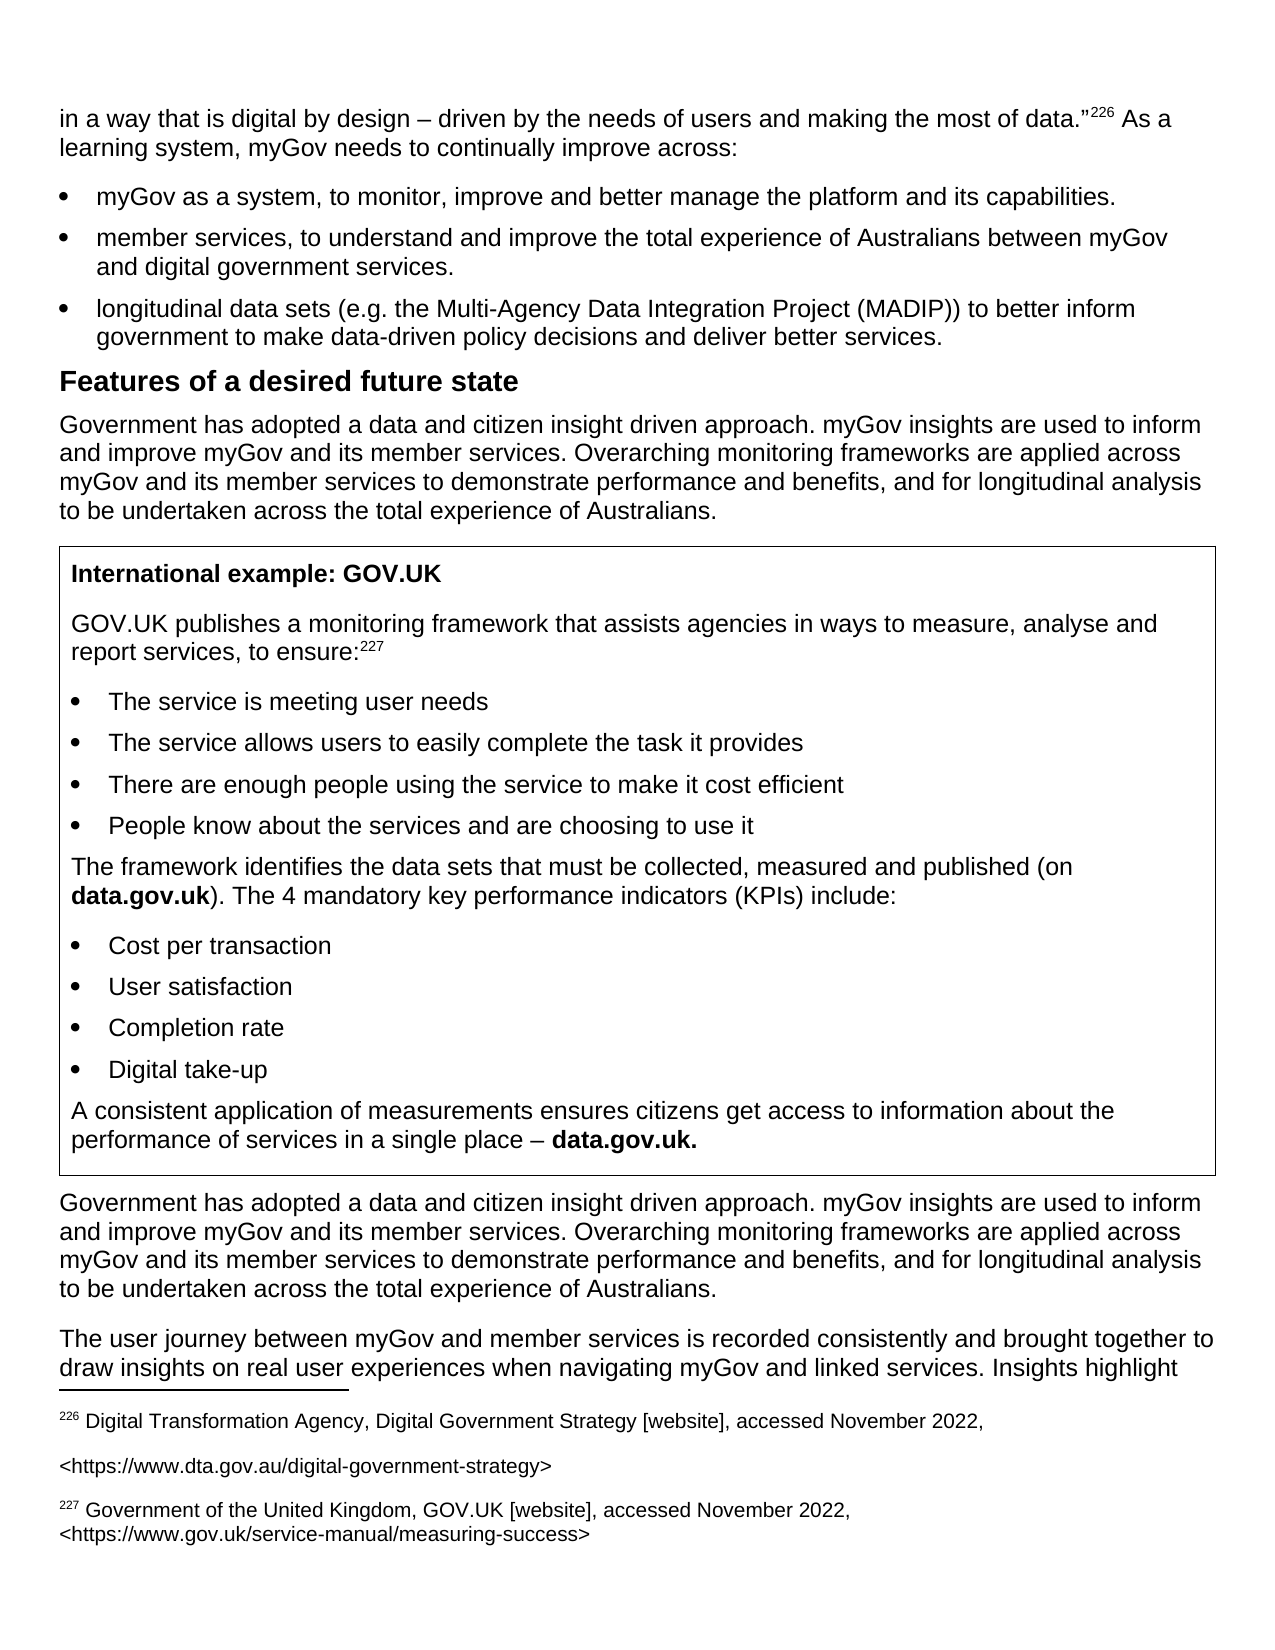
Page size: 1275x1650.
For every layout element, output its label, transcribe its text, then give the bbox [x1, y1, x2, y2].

table_header International example: GOV.UK GOV.UK publishes a monitoring framework that assists agencies in ways to measure, analyse and report services, to ensure: The service is meeting user needs The service allows users to easily complete the task it provides There are enough people using the service to make it cost efficient People know about the services and are choosing to use it The framework identifies the data sets that must be collected, measured and published (on data.gov.uk). The 4 mandatory key performance indicators (KPIs) include: Cost per transaction User satisfaction Completion rate Digital take-up A consistent application of measurements ensures citizens get access to information about the performance of services in a single place – data.gov.uk. [60, 547, 1215, 1174]
list longitudinal data sets (e.g. the Multi-Agency Data Integration Project (MADIP)) to better inform government to make data-driven policy decisions and deliver better services. [59, 293, 1216, 351]
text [59, 1324, 1216, 1381]
text Government has adopted a data and citizen insight driven approach. myGov insights are used to inform and improve myGov and its member services. Overarching monitoring frameworks are applied across myGov and its member services to demonstrate performance and benefits, and for longitudinal analysis to be undertaken across the total experience of Australians. [59, 410, 1216, 525]
text Government has adopted a data and citizen insight driven approach. myGov insights are used to inform and improve myGov and its member services. Overarching monitoring frameworks are applied across myGov and its member services to demonstrate performance and benefits, and for longitudinal analysis to be undertaken across the total experience of Australians. [59, 1188, 1216, 1303]
subtitle Features of a desired future state [59, 364, 1216, 397]
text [59, 104, 1216, 161]
list member services, to understand and improve the total experience of Australians between myGov and digital government services. [59, 223, 1216, 281]
list myGov as a system, to monitor, improve and better manage the platform and its capabilities. [59, 182, 1216, 211]
